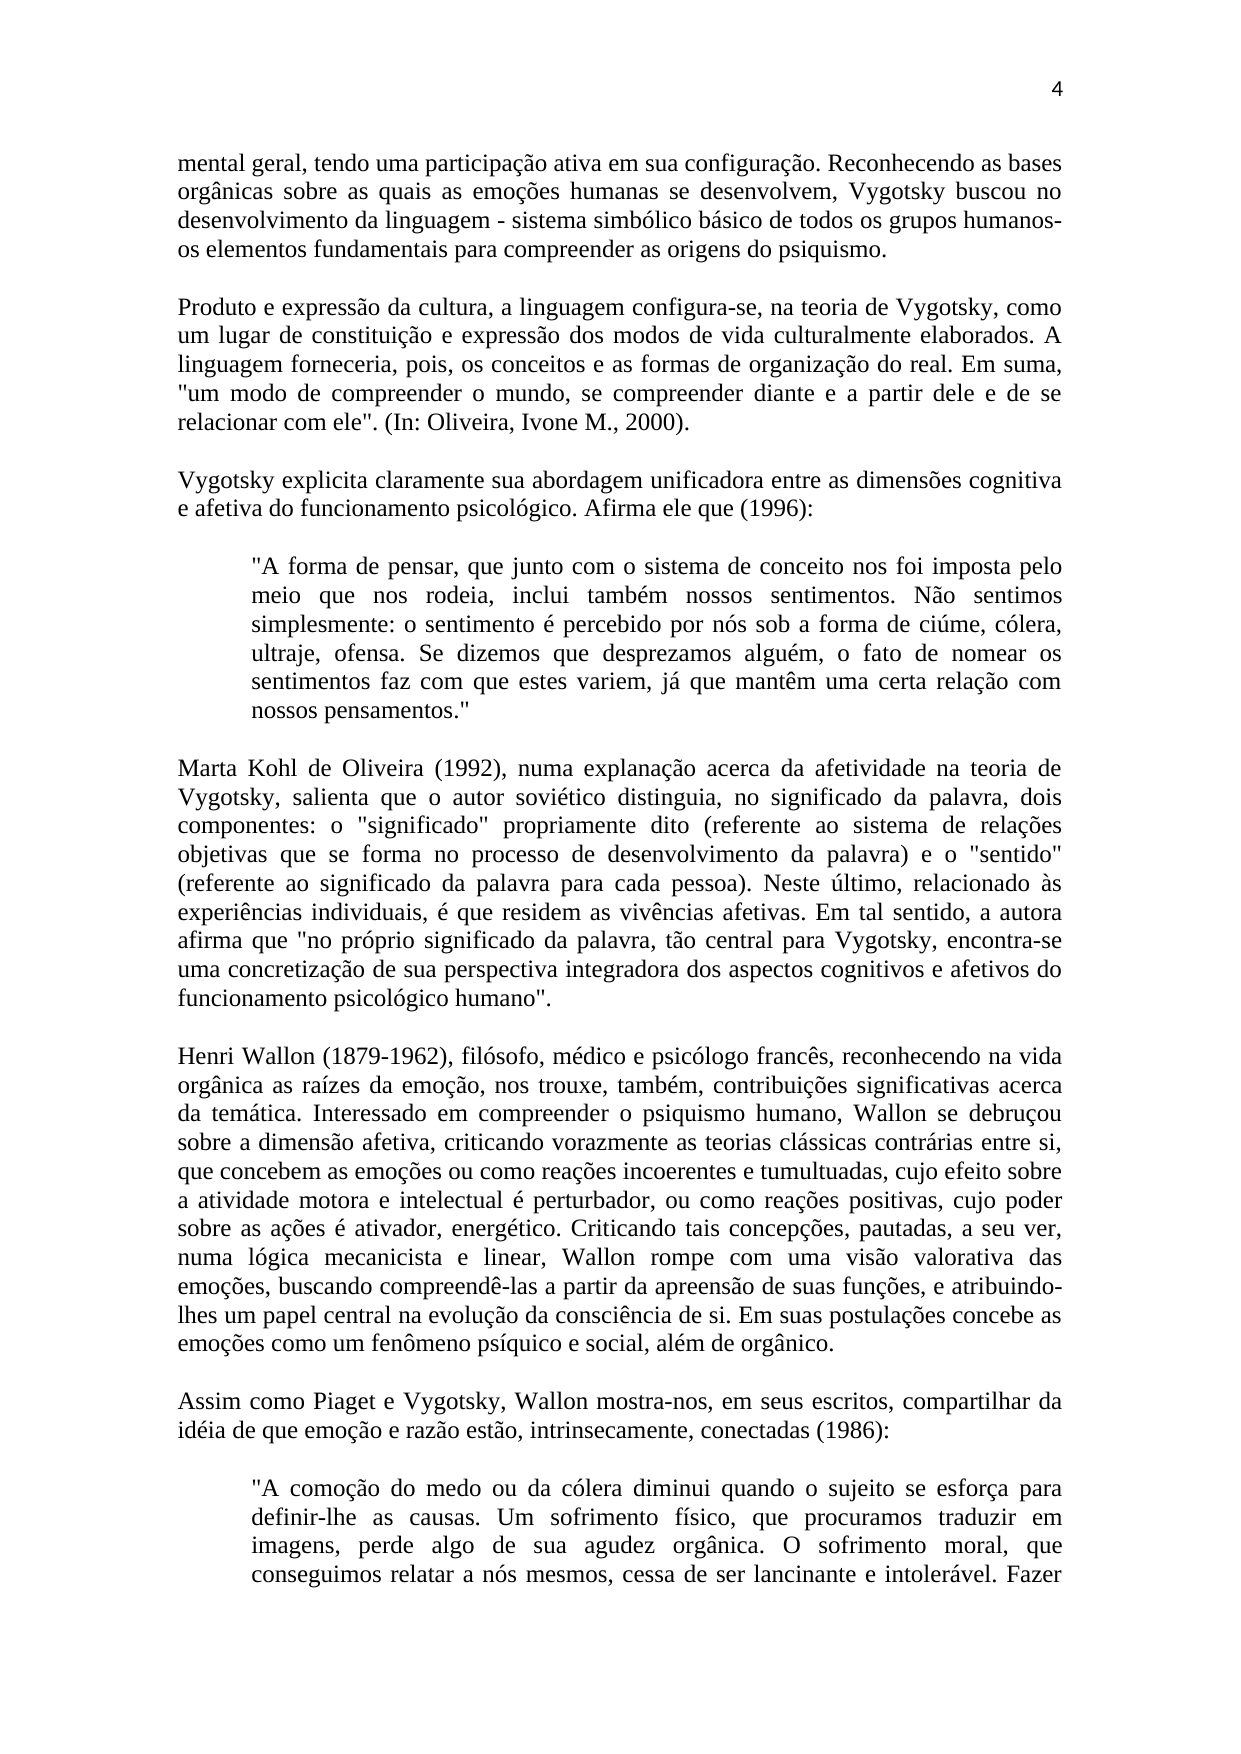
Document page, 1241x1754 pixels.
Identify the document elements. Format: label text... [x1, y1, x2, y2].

text "A forma de pensar, que junto com o sistema de conceito nos foi imposta pelo meio que nos rodeia, inclui também nossos sentimentos. Não sentimos simplesmente: o sentimento é percebido por nós sob a forma de ciúme, cólera, ultraje, ofensa. Se dizemos que desprezamos alguém, o fato de nomear os sentimentos faz com que estes variem, já que mantêm uma certa relação com nossos pensamentos." [251, 551, 1063, 724]
text Assim como Piaget e Vygotsky, Wallon mostra-nos, em seus escritos, compartilhar da idéia de que emoção e razão estão, intrinsecamente, conectadas (1986): [177, 1386, 1063, 1444]
text Vygotsky explicita claramente sua abordagem unificadora entre as dimensões cognitiva e afetiva do funcionamento psicológico. Afirma ele que (1996): [177, 465, 1063, 522]
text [177, 148, 1063, 263]
text Marta Kohl de Oliveira (1992), numa explanação acerca da afetividade na teoria de Vygotsky, salienta que o autor soviético distinguia, no significado da palavra, dois componentes: o "significado" propriamente dito (referente ao sistema de relações objetivas que se forma no processo de desenvolvimento da palavra) e o "sentido" (referente ao significado da palavra para cada pessoa). Neste último, relacionado às experiências individuais, é que residem as vivências afetivas. Em tal sentido, a autora afirma que "no próprio significado da palavra, tão central para Vygotsky, encontra-se uma concretização de sua perspectiva integradora dos aspectos cognitivos e afetivos do funcionamento psicológico humano". [177, 753, 1063, 1012]
text Henri Wallon (1879-1962), filósofo, médico e psicólogo francês, reconhecendo na vida orgânica as raízes da emoção, nos trouxe, também, contribuições significativas acerca da temática. Interessado em compreender o psiquismo humano, Wallon se debruçou sobre a dimensão afetiva, criticando vorazmente as teorias clássicas contrárias entre si, que concebem as emoções ou como reações incoerentes e tumultuadas, cujo efeito sobre a atividade motora e intelectual é perturbador, ou como reações positivas, cujo poder sobre as ações é ativador, energético. Criticando tais concepções, pautadas, a seu ver, numa lógica mecanicista e linear, Wallon rompe com uma visão valorativa das emoções, buscando compreendê-las a partir da apreensão de suas funções, e atribuindo-lhes um papel central na evolução da consciência de si. Em suas postulações concebe as emoções como um fenômeno psíquico e social, além de orgânico. [177, 1041, 1063, 1357]
text Produto e expressão da cultura, a linguagem configura-se, na teoria de Vygotsky, como um lugar de constituição e expressão dos modos de vida culturalmente elaborados. A linguagem forneceria, pois, os conceitos e as formas de organização do real. Em suma, "um modo de compreender o mundo, se compreender diante e a partir dele e de se relacionar com ele". (In: Oliveira, Ivone M., 2000). [177, 292, 1063, 436]
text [251, 1473, 1063, 1588]
